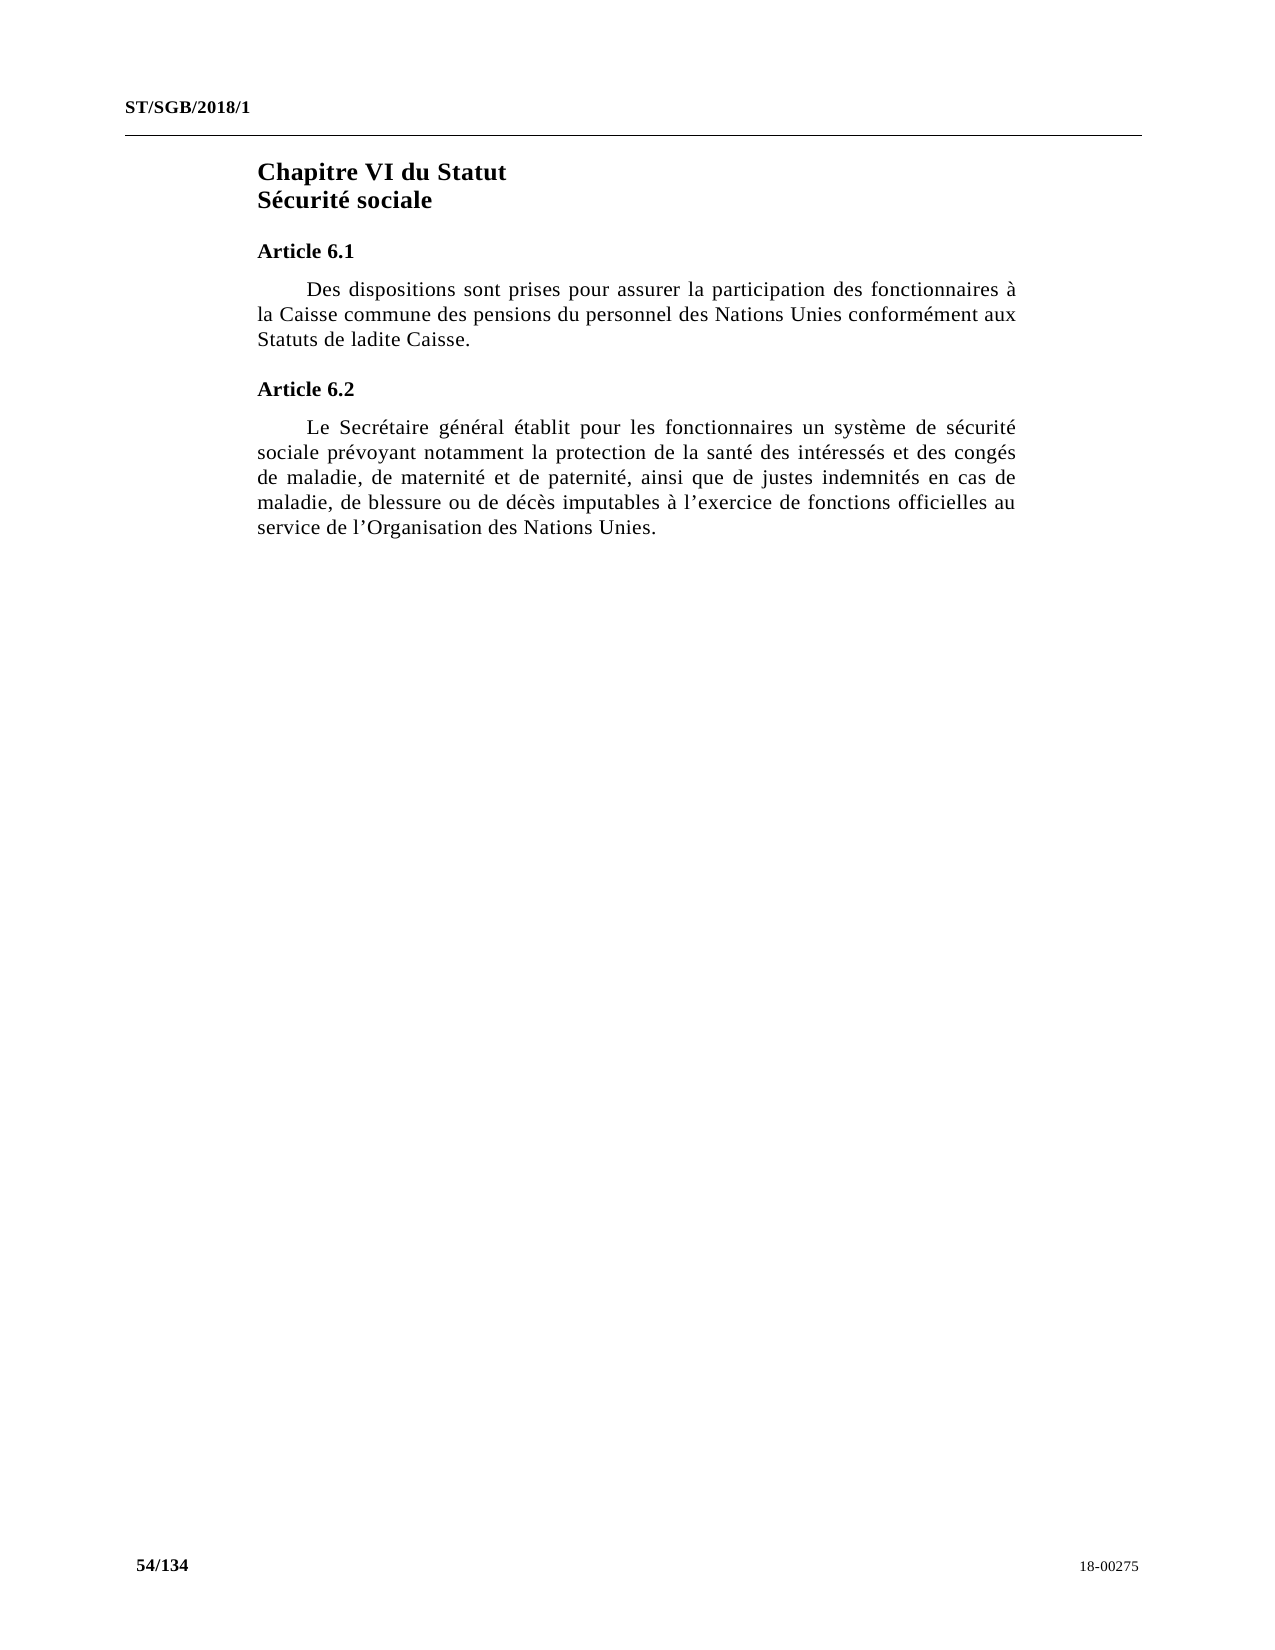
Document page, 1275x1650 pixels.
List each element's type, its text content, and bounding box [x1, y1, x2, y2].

text Chapitre VI du Statut Sécurité sociale [125, 157, 1019, 214]
text Des dispositions sont prises pour assurer la participation des fonctionnaires à la Caisse commune des pensions du personnel des Nations Unies conformément aux Statuts de ladite Caisse. [257, 276, 1018, 351]
text Article 6.2 [125, 376, 1019, 401]
text Le Secrétaire général établit pour les fonctionnaires un système de sécurité sociale prévoyant notamment la protection de la santé des intéressés et des congés de maladie, de maternité et de paternité, ainsi que de justes indemnités en cas de maladie, de blessure ou de décès imputables à l’exercice de fonctions officielles au service de l’Organisation des Nations Unies. [257, 414, 1018, 539]
text Article 6.1 [125, 239, 1019, 264]
